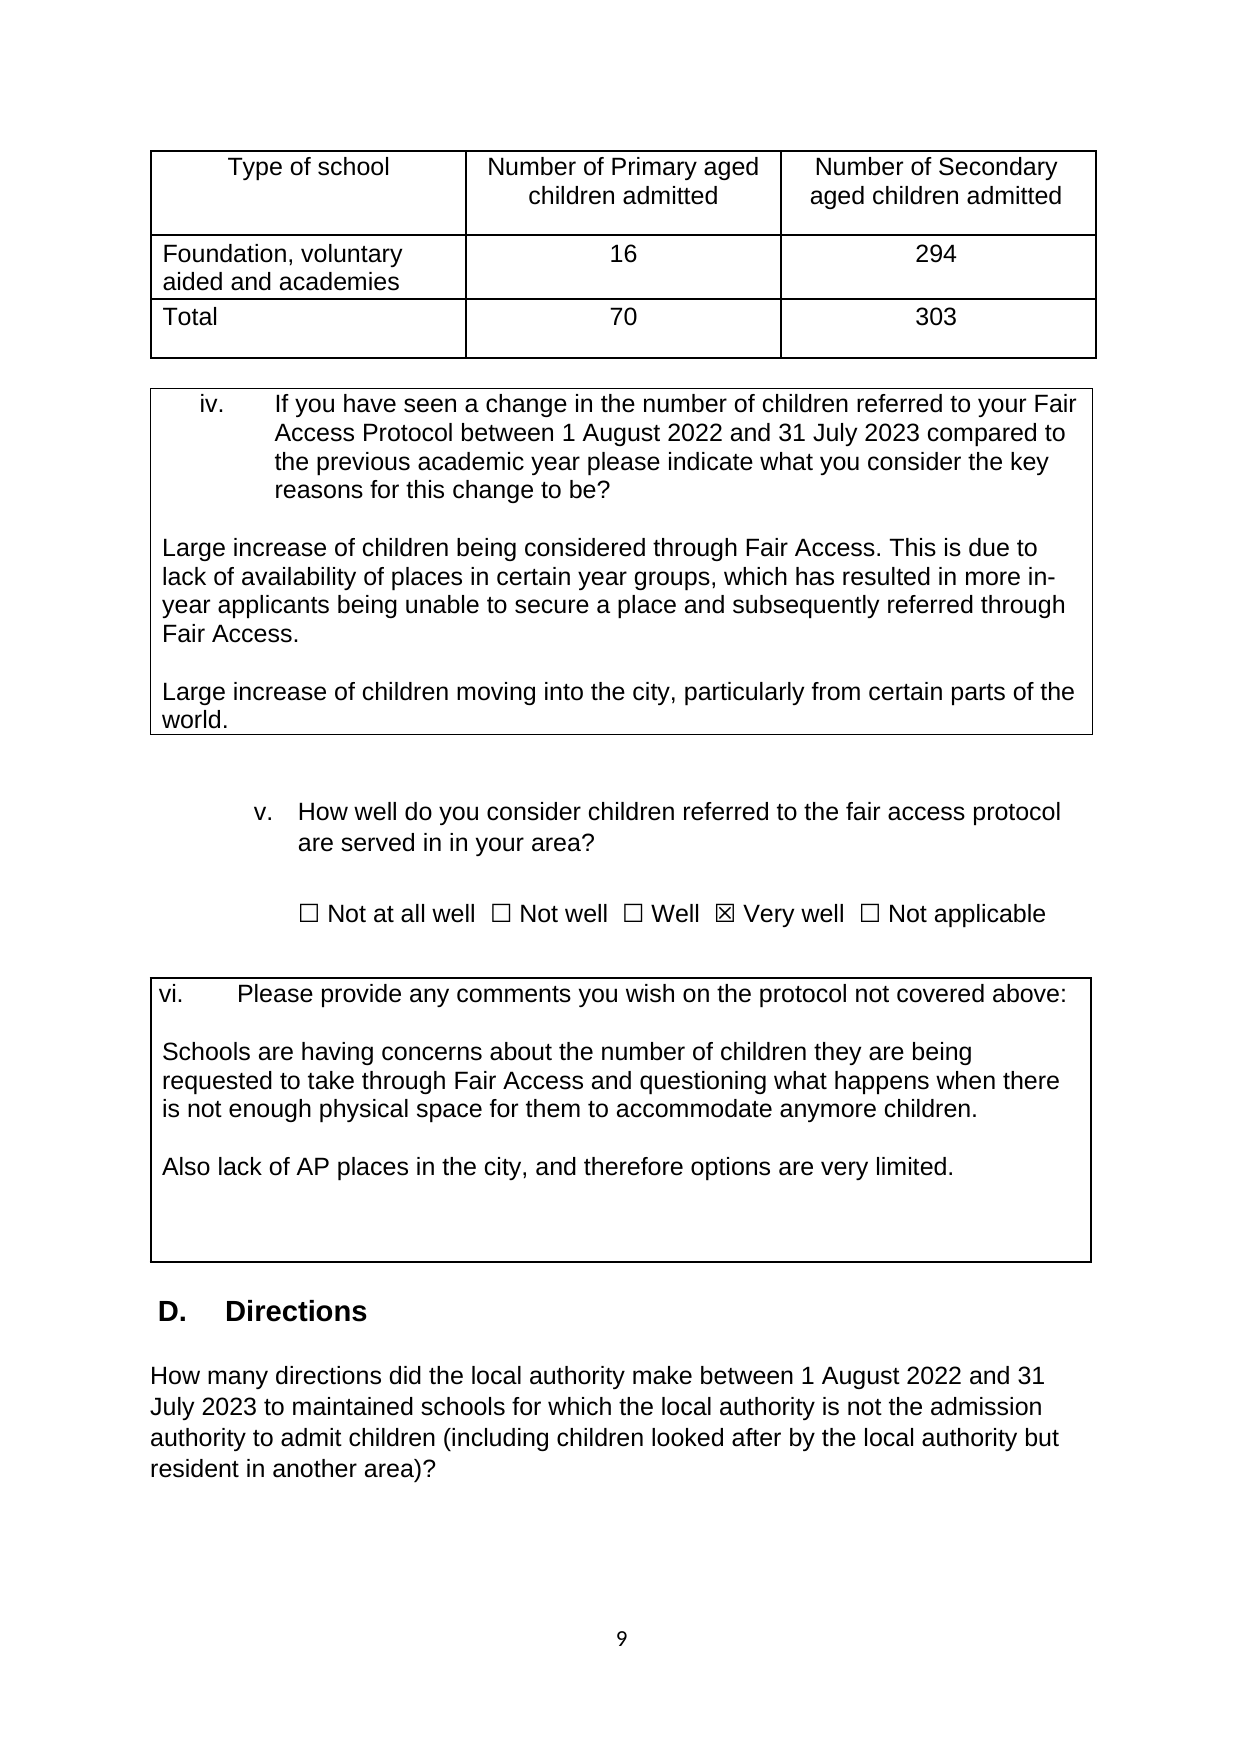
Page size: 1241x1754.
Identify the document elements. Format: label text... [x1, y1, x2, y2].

table_cell 303 [782, 300, 1095, 357]
text How many directions did the local authority make between 1 August 2022 and 31 July 2023 to maintained schools for which the local authority is not the admission authority to admit children (including children looked after by the local authority but resident in another area)? [150, 1361, 1093, 1483]
table_header If you have seen a change in the number of children referred to your Fair Access Protocol between 1 August 2022 and 31 July 2023 compared to the previous academic year please indicate what you consider the key reasons for this change to be? Large increase of children being considered through Fair Access. This is due to lack of availability of places in certain year groups, which has resulted in more in-year applicants being unable to secure a place and subsequently referred through Fair Access. Large increase of children moving into the city, particularly from certain parts of the world. [151, 389, 1092, 734]
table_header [467, 152, 780, 234]
table_cell 16 [467, 236, 780, 298]
list Not at all well Not well Well Very well Not applicable [298, 895, 1093, 929]
table_cell Total [152, 300, 465, 357]
table_header Please provide any comments you wish on the protocol not covered above: Schools are having concerns about the number of children they are being requested to take through Fair Access and questioning what happens when there is not enough physical space for them to accommodate anymore children. Also lack of AP places in the city, and therefore options are very limited. [152, 979, 1090, 1261]
subtitle D. Directions [150, 1294, 1093, 1327]
table_cell 294 [782, 236, 1095, 298]
table_header Type of school [152, 152, 465, 234]
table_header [782, 152, 1095, 234]
list How well do you consider children referred to the fair access protocol are served in in your area? [253, 797, 1093, 857]
table_cell Foundation, voluntary aided and academies [152, 236, 465, 298]
table_cell 70 [467, 300, 780, 357]
